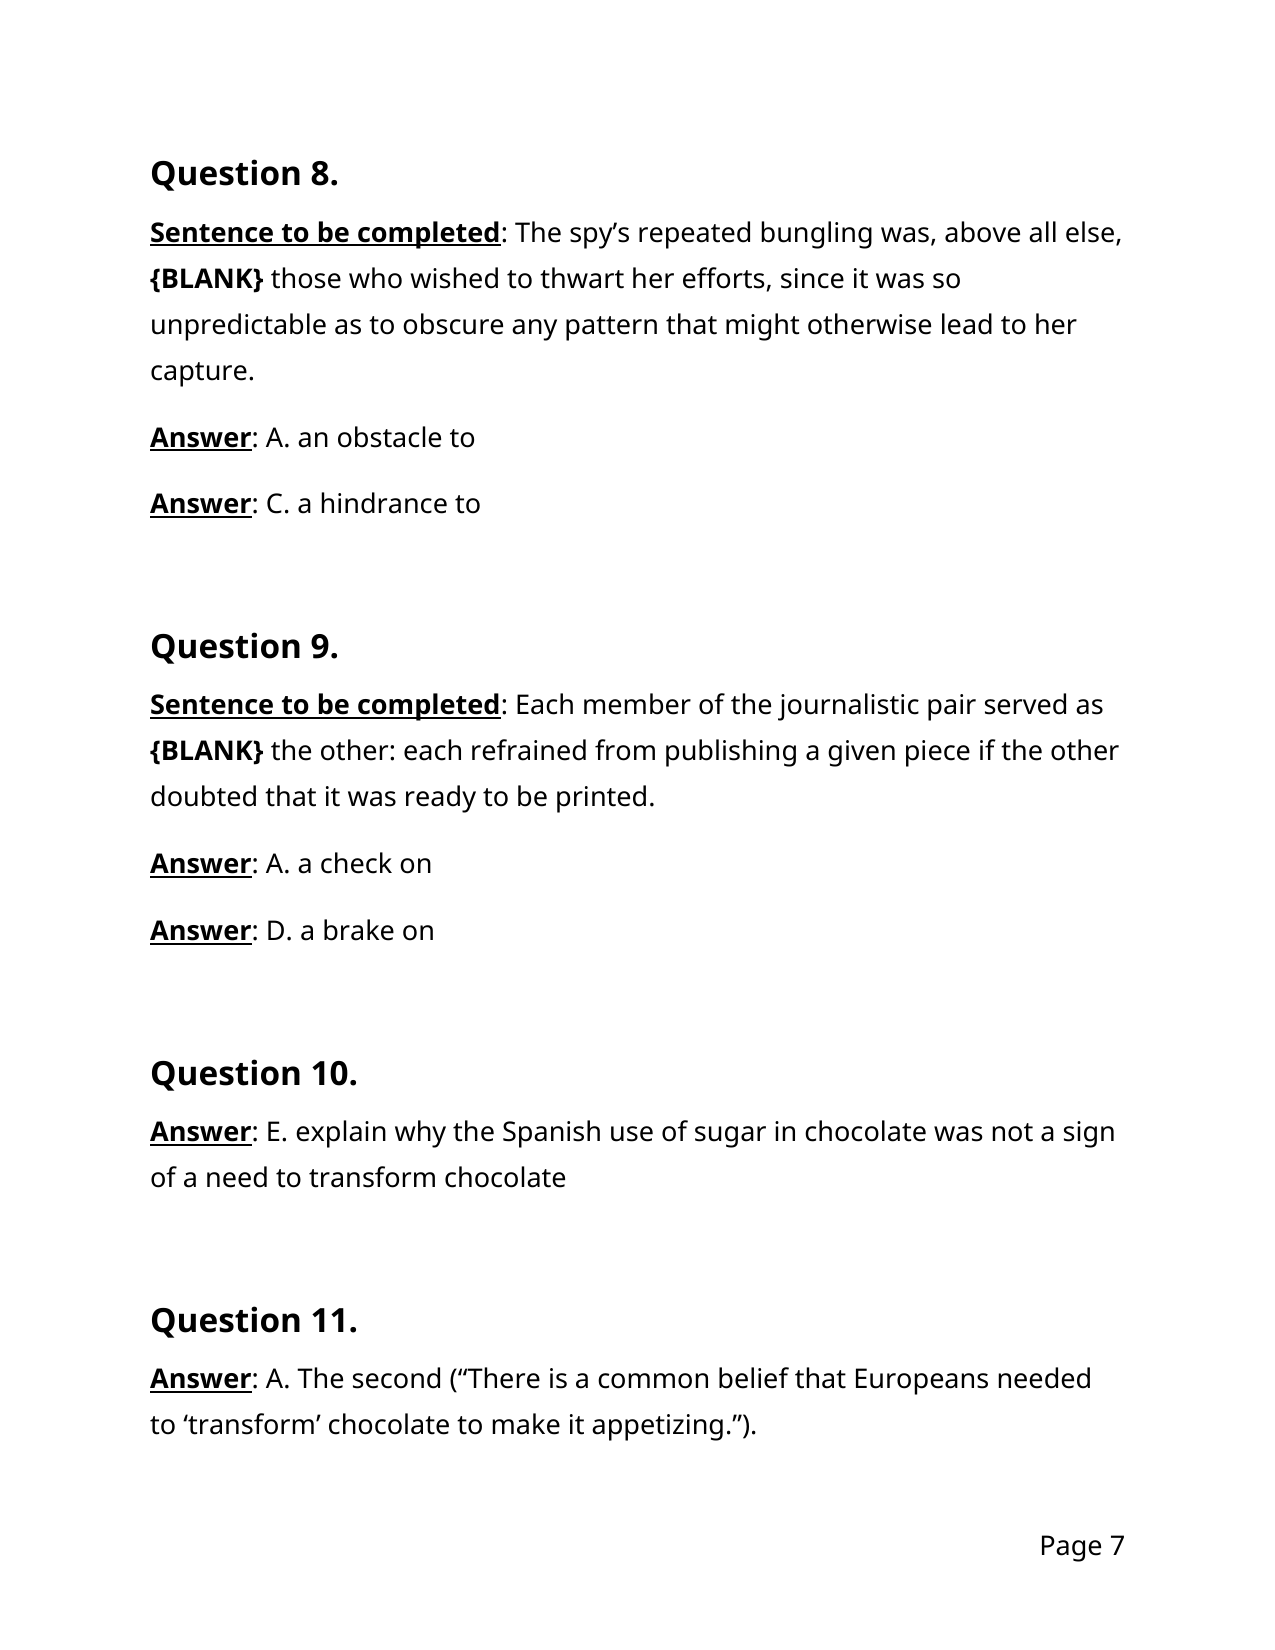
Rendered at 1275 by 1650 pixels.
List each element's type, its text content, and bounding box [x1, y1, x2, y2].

text Answer: D. a brake on [150, 912, 1125, 948]
text Sentence to be completed: Each member of the journalistic pair served as {BLANK} the other: each refrained from publishing a given piece if the other doubted that it was ready to be printed. [150, 686, 1125, 815]
text Sentence to be completed: The spy’s repeated bungling was, above all else, {BLANK} those who wished to thwart her efforts, since it was so unpredictable as to obscure any pattern that might otherwise lead to her capture. [150, 213, 1125, 388]
text Answer: A. an obstacle to [150, 418, 1125, 455]
subtitle Question 8. [150, 150, 1125, 195]
text Answer: C. a hindrance to [150, 485, 1125, 522]
subtitle Question 9. [150, 623, 1125, 668]
subtitle Question 11. [150, 1297, 1125, 1342]
text Answer: E. explain why the Spanish use of sugar in chocolate was not a sign of a need to transform chocolate [150, 1113, 1125, 1196]
text Answer: A. The second (“There is a common belief that Europeans needed to ‘transform’ chocolate to make it appetizing.”). [150, 1359, 1125, 1442]
subtitle Question 10. [150, 1049, 1125, 1095]
text Answer: A. a check on [150, 845, 1125, 882]
